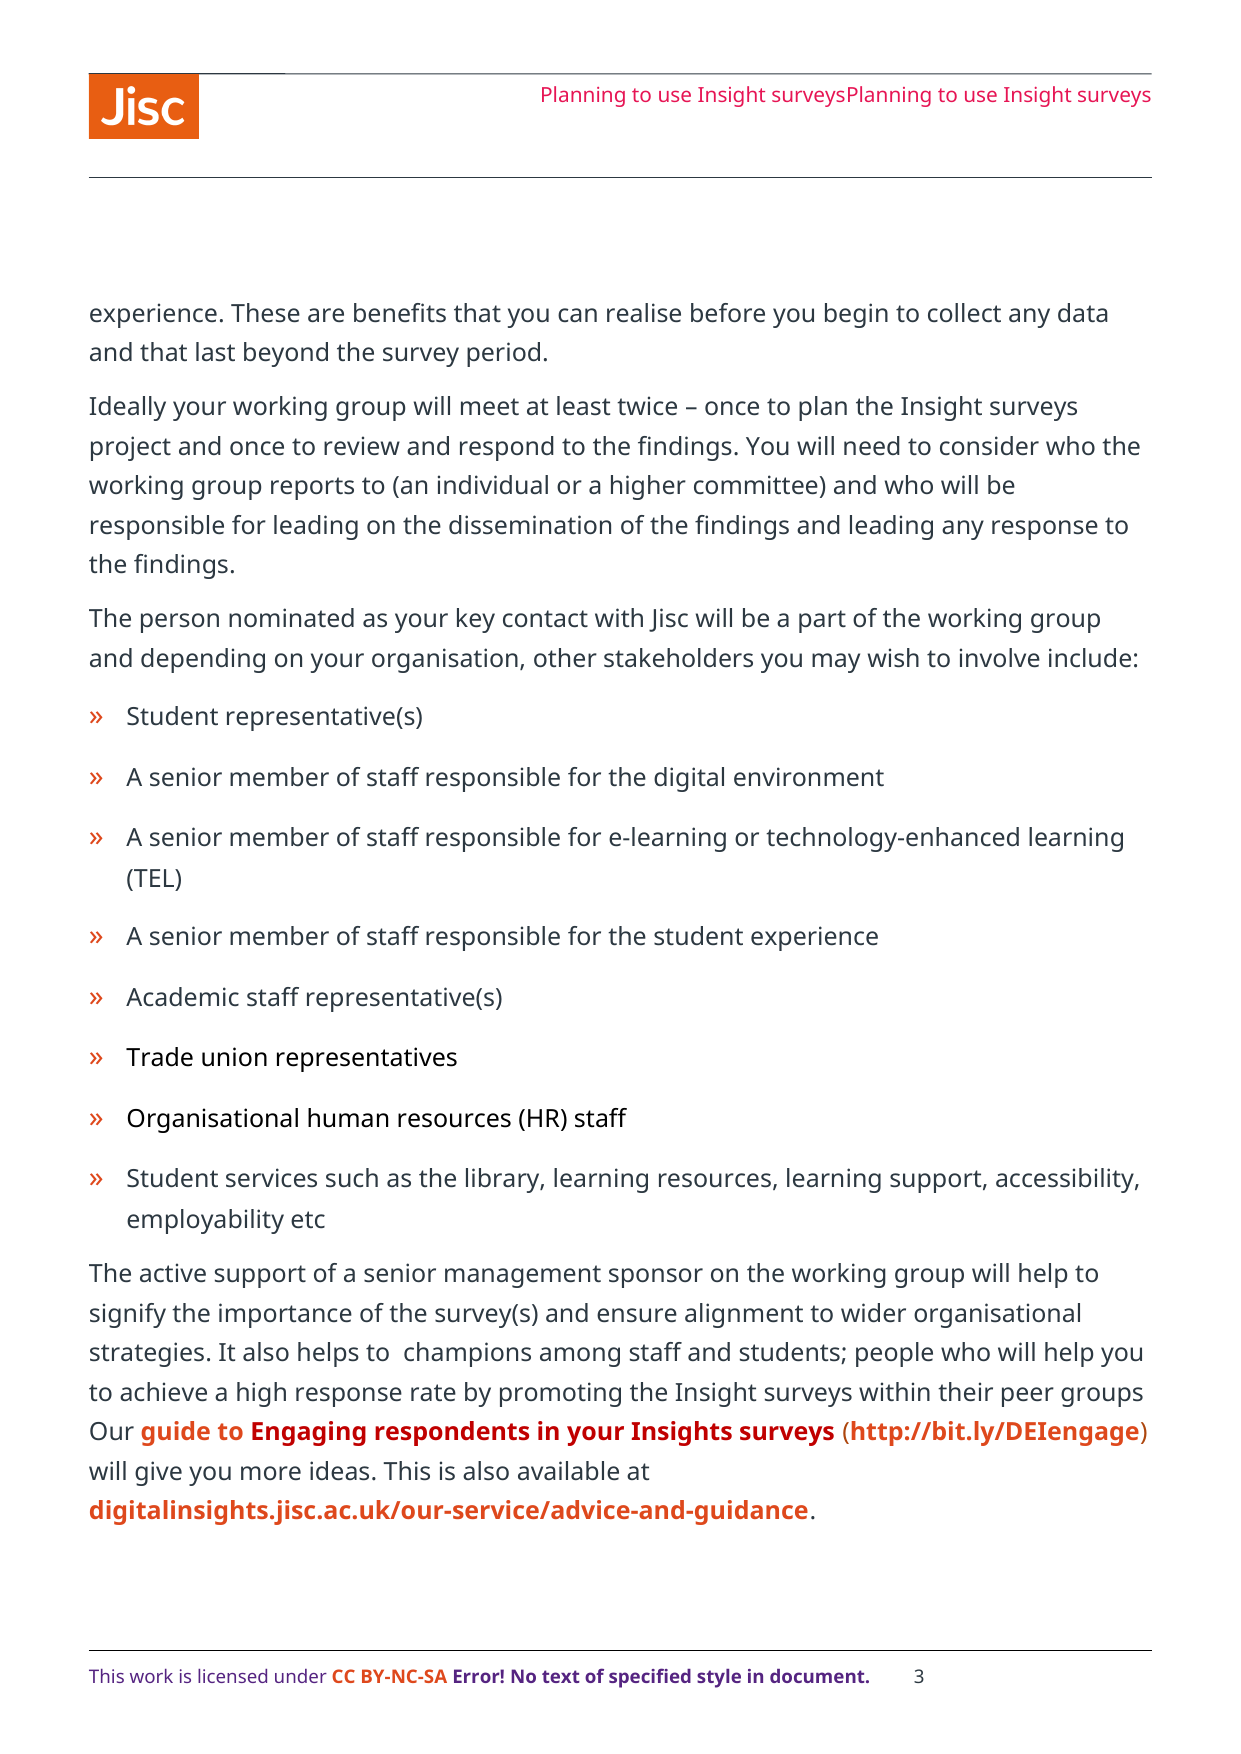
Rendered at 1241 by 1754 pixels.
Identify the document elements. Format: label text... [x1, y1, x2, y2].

text The active support of a senior management sponsor on the working group will help to signify the importance of the survey(s) and ensure alignment to wider organisational strategies. It also helps to champions among staff and students; people who will help you to achieve a high response rate by promoting the Insight surveys within their peer groups Our guide to Engaging respondents in your Insights surveys (http://bit.ly/DEIengage) will give you more ideas. This is also available at digitalinsights.jisc.ac.uk/our-service/advice-and-guidance. [89, 1256, 1152, 1527]
list A senior member of staff responsible for the student experience [89, 914, 1152, 954]
list Student representative(s) [89, 694, 1152, 734]
text The person nominated as your key contact with Jisc will be a part of the working group and depending on your organisation, other stakeholders you may wish to involve include: [89, 601, 1152, 674]
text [89, 295, 1152, 369]
picture [88, 74, 199, 139]
list A senior member of staff responsible for e-learning or technology-enhanced learning (TEL) [89, 815, 1152, 894]
list Trade union representatives [89, 1036, 1152, 1075]
text Ideally your working group will meet at least twice – once to plan the Insight surveys project and once to review and respond to the findings. You will need to consider who the working group reports to (an individual or a higher committee) and who will be responsible for leading on the dissemination of the findings and leading any response to the findings. [89, 389, 1152, 581]
list Organisational human resources (HR) staff [89, 1096, 1152, 1136]
list A senior member of staff responsible for the digital environment [89, 755, 1152, 794]
list Student services such as the library, learning resources, learning support, accessibility, employability etc [89, 1157, 1152, 1236]
list Academic staff representative(s) [89, 975, 1152, 1015]
